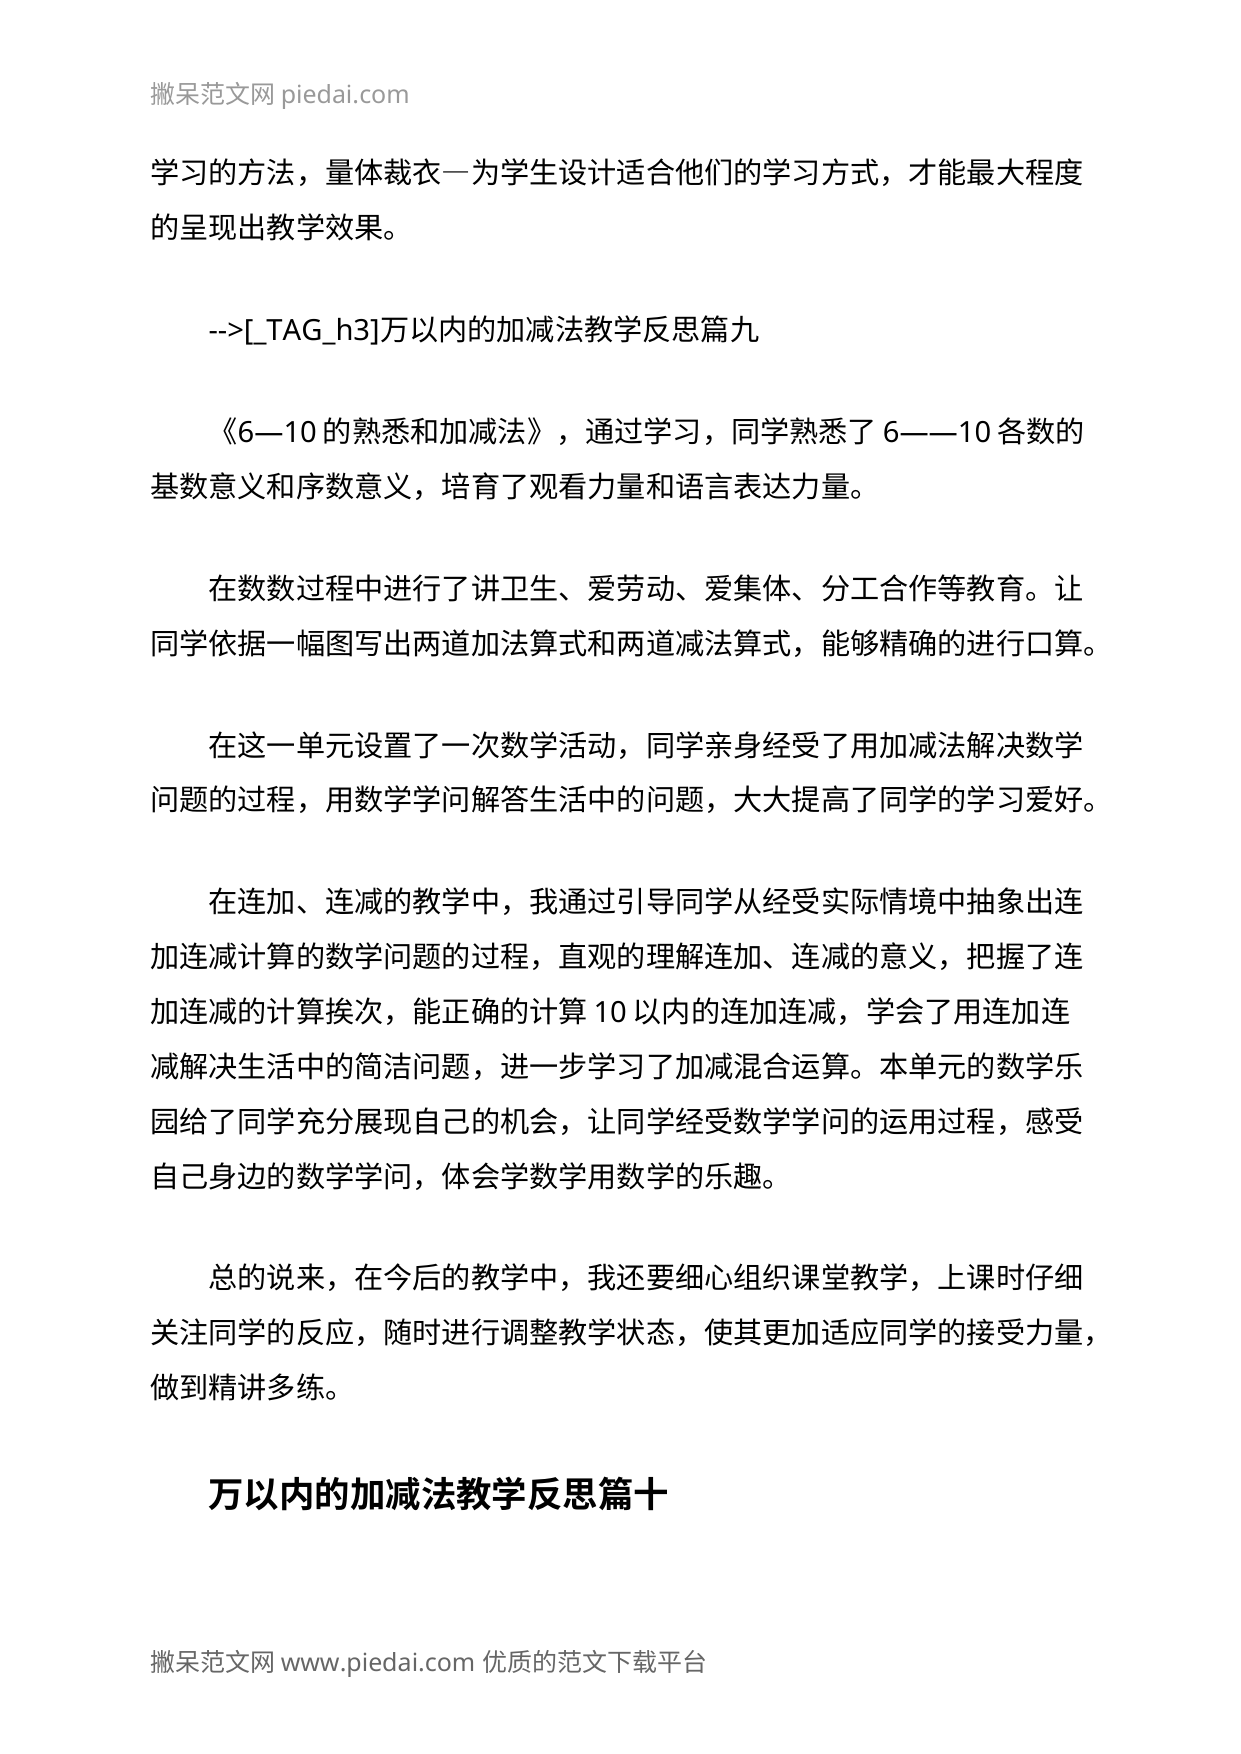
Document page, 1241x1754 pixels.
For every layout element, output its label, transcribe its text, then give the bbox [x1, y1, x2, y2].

text 《6—10的熟悉和加减法》，通过学习，同学熟悉了6——10各数的基数意义和序数意义，培育了观看力量和语言表达力量。 [150, 409, 1090, 506]
text 在连加、连减的教学中，我通过引导同学从经受实际情境中抽象出连加连减计算的数学问题的过程，直观的理解连加、连减的意义，把握了连加连减的计算挨次，能正确的计算10以内的连加连减，学会了用连加连减解决生活中的简洁问题，进一步学习了加减混合运算。本单元的数学乐园给了同学充分展现自己的机会，让同学经受数学学问的运用过程，感受自己身边的数学学问，体会学数学用数学的乐趣。 [150, 879, 1090, 1196]
text 总的说来，在今后的教学中，我还要细心组织课堂教学，上课时仔细关注同学的反应，随时进行调整教学状态，使其更加适应同学的接受力量，做到精讲多练。 [150, 1255, 1090, 1407]
text -->[_TAG_h3]万以内的加减法教学反思篇九 [150, 307, 1090, 349]
text 在数数过程中进行了讲卫生、爱劳动、爱集体、分工合作等教育。让同学依据一幅图写出两道加法算式和两道减法算式，能够精确的进行口算。 [150, 565, 1090, 663]
text 在这一单元设置了一次数学活动，同学亲身经受了用加减法解决数学问题的过程，用数学学问解答生活中的问题，大大提高了同学的学习爱好。 [150, 722, 1090, 819]
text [150, 150, 1090, 247]
text 万以内的加减法教学反思篇十 [150, 1467, 1090, 1518]
